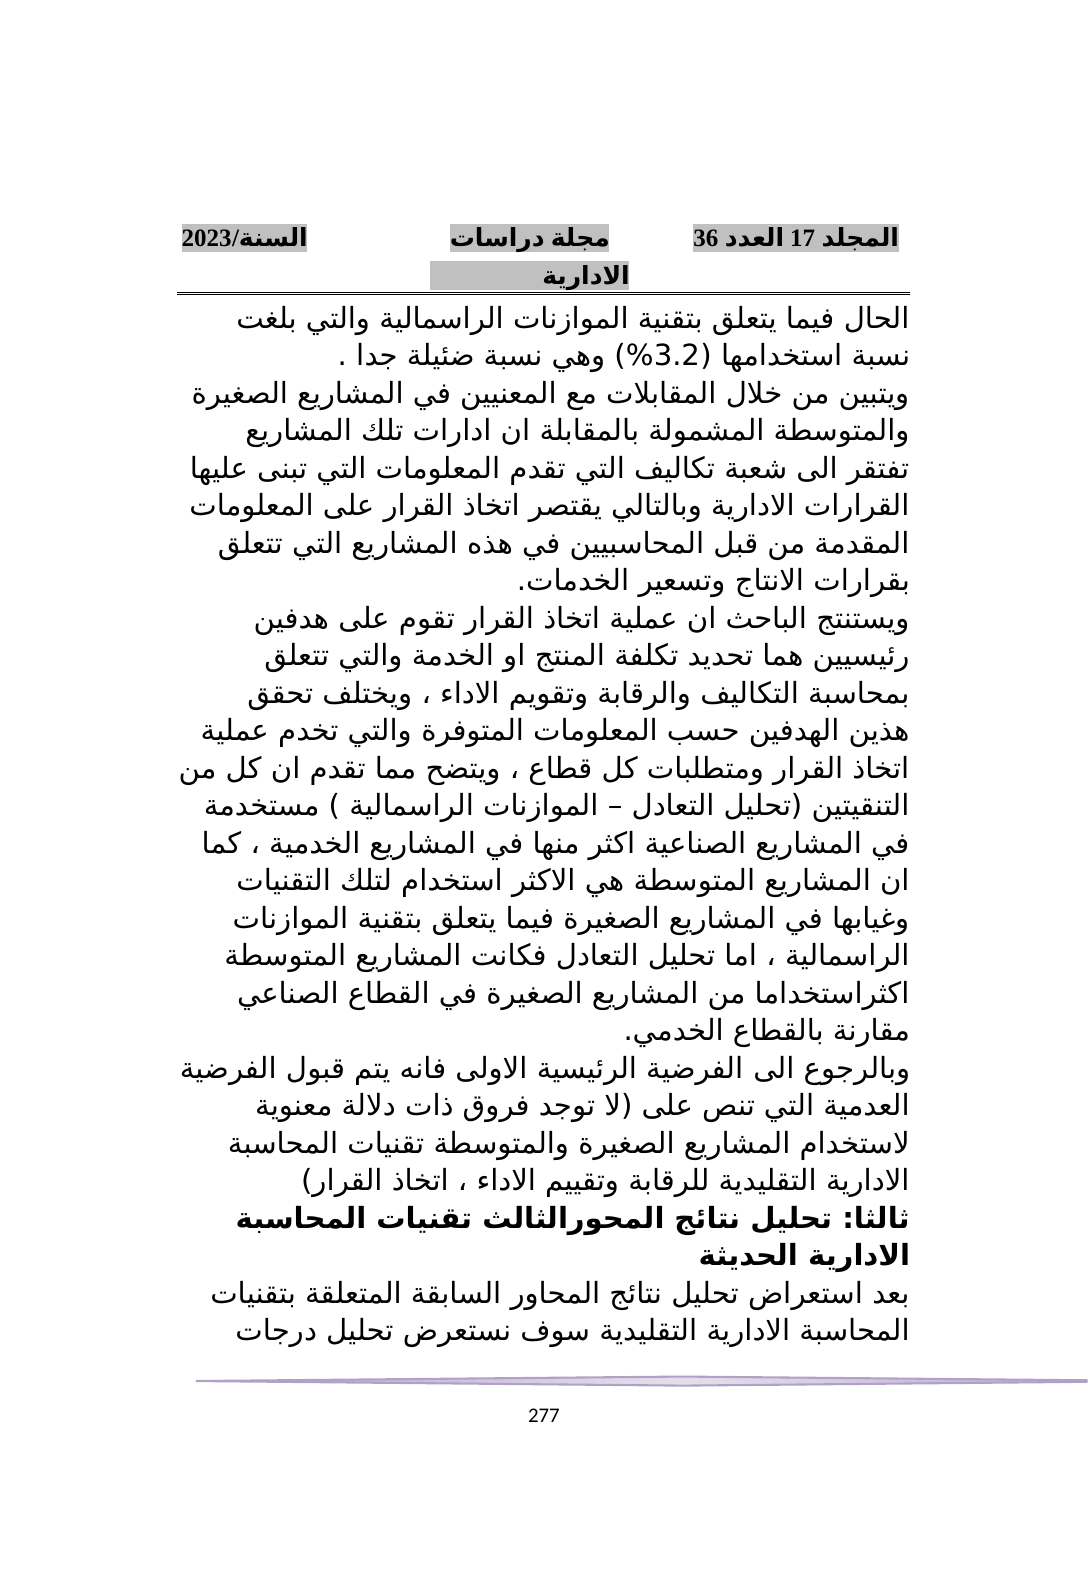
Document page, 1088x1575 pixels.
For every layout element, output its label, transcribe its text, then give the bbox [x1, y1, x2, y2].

text ويستنتج الباحث ان عملية اتخاذ القرار تقوم على هدفين رئيسيين هما تحديد تكلفة المنتج او الخدمة والتي تتعلق بمحاسبة التكاليف والرقابة وتقويم الاداء ، ويختلف تحقق هذين الهدفين حسب المعلومات المتوفرة والتي تخدم عملية اتخاذ القرار ومتطلبات كل قطاع ، ويتضح مما تقدم ان كل من التنقيتين (تحليل التعادل – الموازنات الراسمالية ) مستخدمة في المشاريع الصناعية اكثر منها في المشاريع الخدمية ، كما ان المشاريع المتوسطة هي الاكثر استخدام لتلك التقنيات وغيابها في المشاريع الصغيرة فيما يتعلق بتقنية الموازنات الراسمالية ، اما تحليل التعادل فكانت المشاريع المتوسطة اكثراستخداما من المشاريع الصغيرة في القطاع الصناعي مقارنة بالقطاع الخدمي. [177, 598, 910, 1048]
text ثالثا: تحليل نتائج المحورالثالث تقنيات المحاسبة الادارية الحديثة [177, 1198, 910, 1273]
text ويتبين من خلال المقابلات مع المعنيين في المشاريع الصغيرة والمتوسطة المشمولة بالمقابلة ان ادارات تلك المشاريع تفتقر الى شعبة تكاليف التي تقدم المعلومات التي تبنى عليها القرارات الادارية وبالتالي يقتصر اتخاذ القرار على المعلومات المقدمة من قبل المحاسبيين في هذه المشاريع التي تتعلق بقرارات الانتاج وتسعير الخدمات. [177, 373, 910, 598]
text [177, 298, 910, 373]
text وبالرجوع الى الفرضية الرئيسية الاولى فانه يتم قبول الفرضية العدمية التي تنص على (لا توجد فروق ذات دلالة معنوية لاستخدام المشاريع الصغيرة والمتوسطة تقنيات المحاسبة الادارية التقليدية للرقابة وتقييم الاداء ، اتخاذ القرار) [177, 1048, 910, 1198]
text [177, 1273, 910, 1348]
